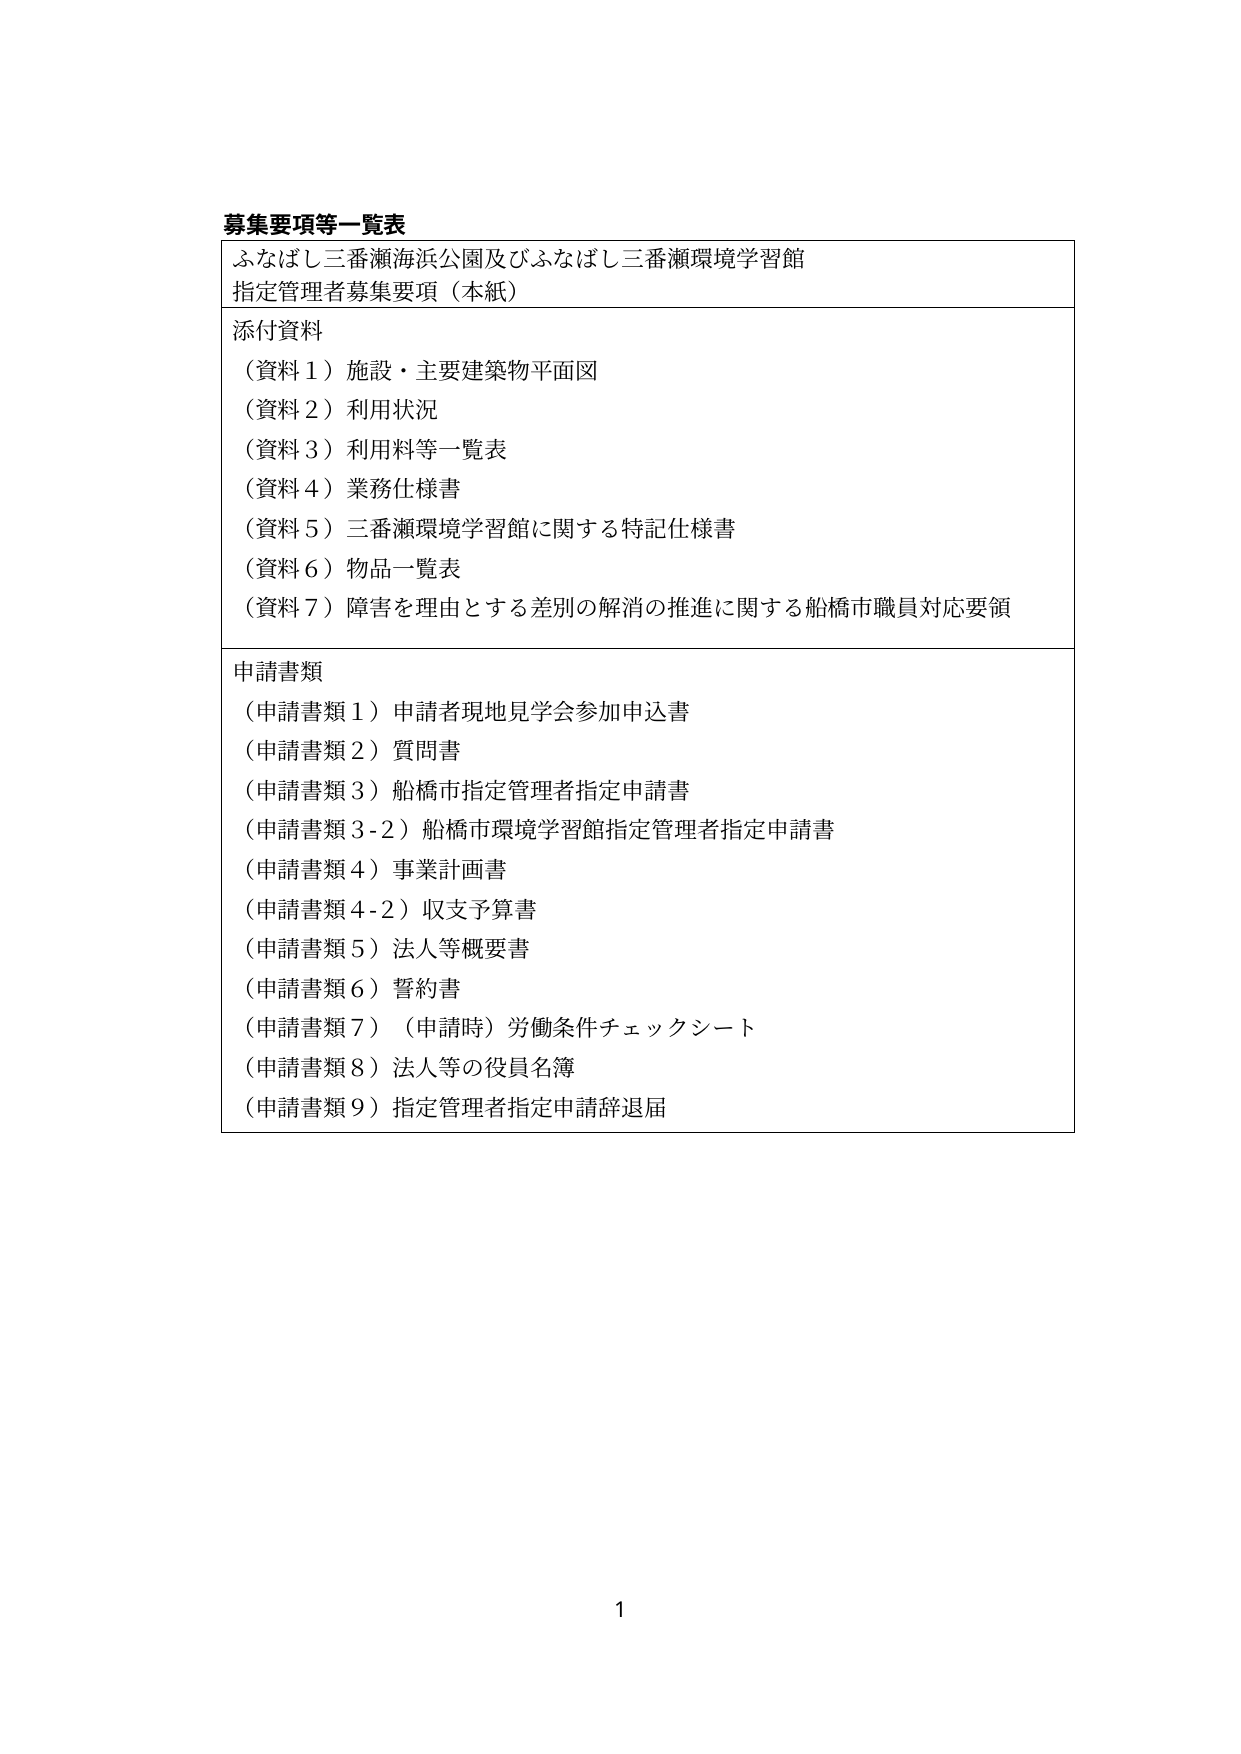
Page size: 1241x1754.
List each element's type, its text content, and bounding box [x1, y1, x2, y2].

table_header ふなばし三番瀬海浜公園及びふなばし三番瀬環境学習館 指定管理者募集要項（本紙） [222, 241, 1074, 307]
table_cell 添付資料 （資料１）施設・主要建築物平面図 （資料２）利用状況 （資料３）利用料等一覧表 （資料４）業務仕様書 （資料５）三番瀬環境学習館に関する特記仕様書 （資料６）物品一覧表 （資料７）障害を理由とする差別の解消の推進に関する船橋市職員対応要領 [222, 308, 1074, 648]
table_cell 申請書類 （申請書類１）申請者現地見学会参加申込書 （申請書類２）質問書 （申請書類３）船橋市指定管理者指定申請書 （申請書類３-２）船橋市環境学習館指定管理者指定申請書 （申請書類４）事業計画書 （申請書類４-２）収支予算書 （申請書類５）法人等概要書 （申請書類６）誓約書 （申請書類７）（申請時）労働条件チェックシート （申請書類８）法人等の役員名簿 （申請書類９）指定管理者指定申請辞退届 [222, 649, 1074, 1132]
text 募集要項等一覧表 [177, 207, 1063, 240]
